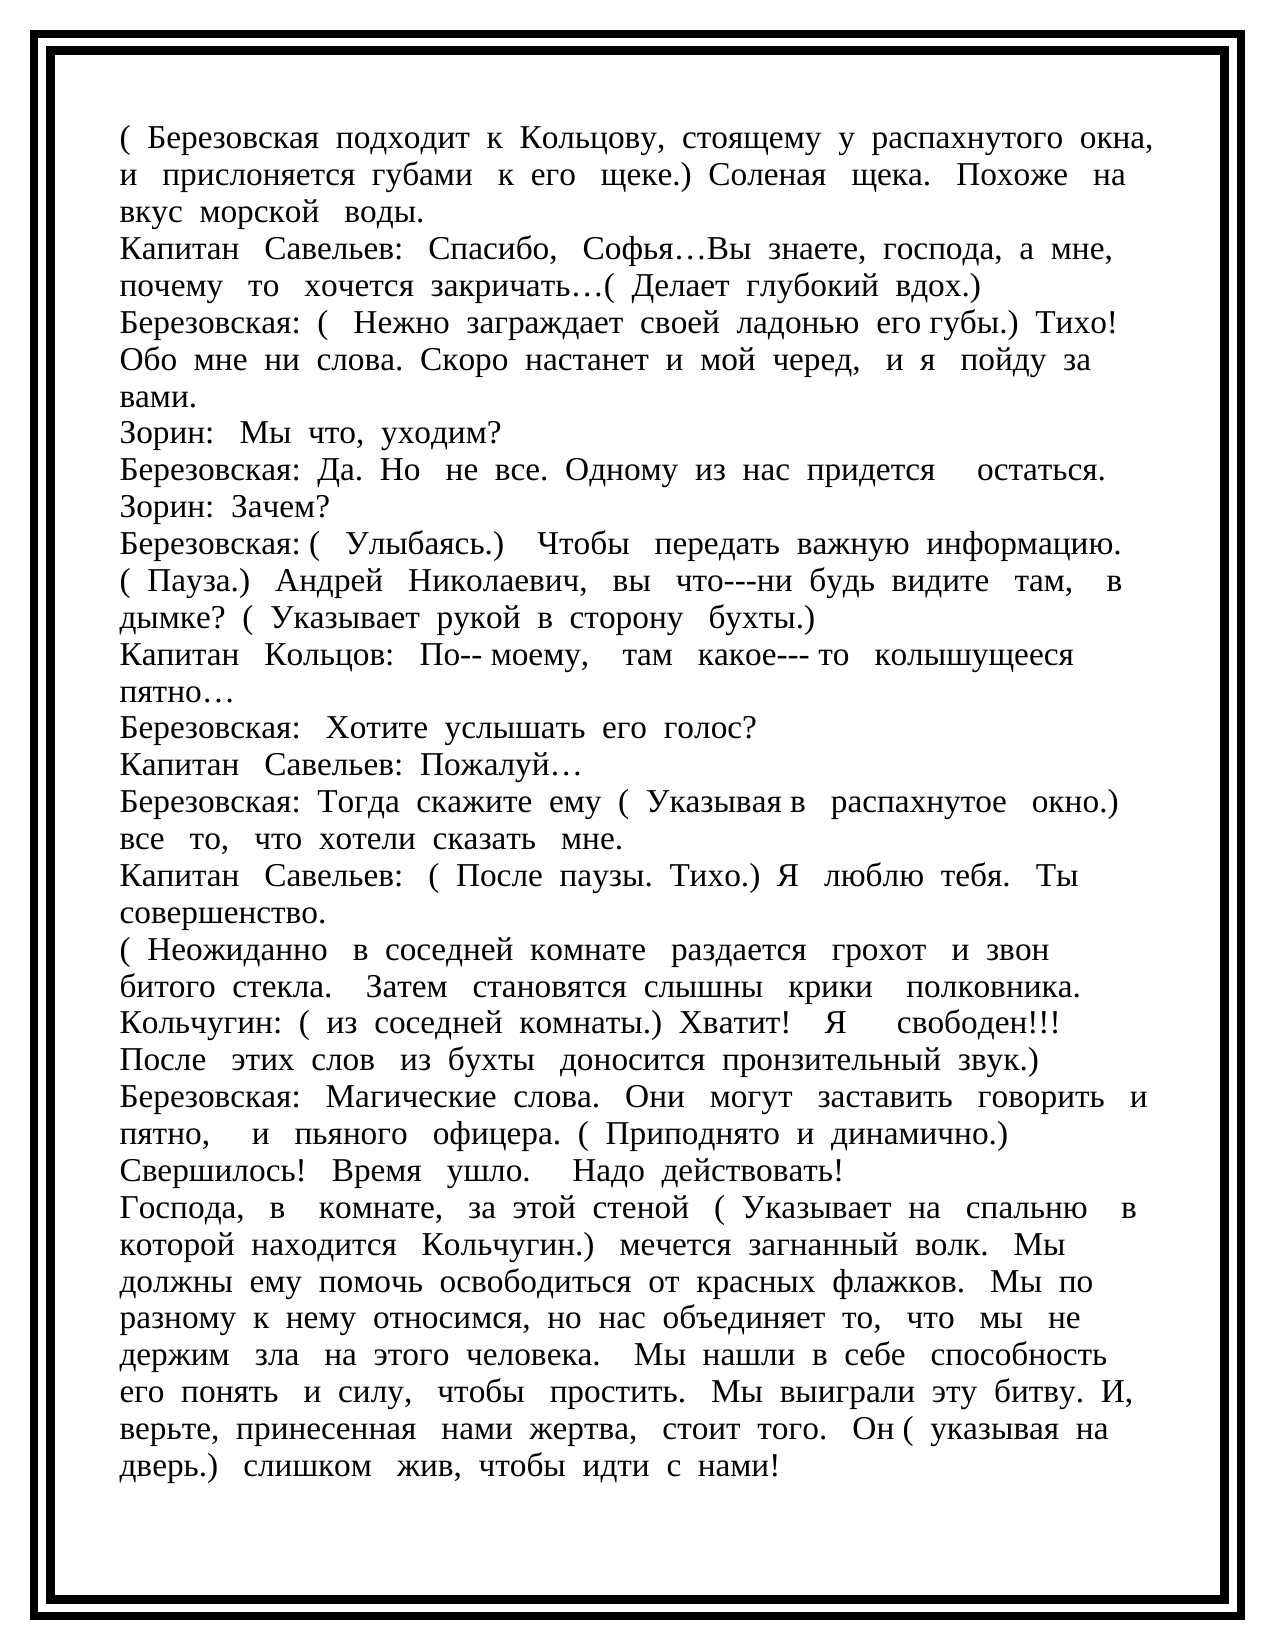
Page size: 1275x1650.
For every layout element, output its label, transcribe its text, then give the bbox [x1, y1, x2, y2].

text Капитан Кольцов: По-- моему, там какое--- то колышущееся пятно… [119, 636, 1156, 709]
text ( Березовская подходит к Кольцову, стоящему у распахнутого окна, и прислоняется губами к его щеке.) Соленая щека. Похоже на вкус морской воды. [119, 119, 1156, 230]
text Господа, в комнате, за этой стеной ( Указывает на спальню в которой находится Кольчугин.) мечется загнанный волк. Мы должны ему помочь освободиться от красных флажков. Мы по разному к нему относимся, но нас объединяет то, что мы не держим зла на этого человека. Мы нашли в себе способность его понять и силу, чтобы простить. Мы выиграли эту битву. И, верьте, принесенная нами жертва, стоит того. Он ( указывая на дверь.) слишком жив, чтобы идти с нами! [119, 1189, 1156, 1484]
text Березовская: ( Улыбаясь.) Чтобы передать важную информацию. [119, 525, 1156, 562]
text Зорин: Мы что, уходим? [119, 414, 1156, 451]
text Березовская: Магические слова. Они могут заставить говорить и пятно, и пьяного офицера. ( Приподнято и динамично.) Свершилось! Время ушло. Надо действовать! [119, 1078, 1156, 1189]
text Березовская: ( Нежно заграждает своей ладонью его губы.) Тихо! Обо мне ни слова. Скоро настанет и мой черед, и я пойду за вами. [119, 304, 1156, 414]
text Зорин: Зачем? [119, 488, 1156, 525]
text Березовская: Хотите услышать его голос? [119, 709, 1156, 746]
text Березовская: Тогда скажите ему ( Указывая в распахнутое окно.) все то, что хотели сказать мне. [119, 783, 1156, 857]
text Капитан Савельев: Пожалуй… [119, 746, 1156, 783]
text ( Неожиданно в соседней комнате раздается грохот и звон битого стекла. Затем становятся слышны крики полковника. Кольчугин: ( из соседней комнаты.) Хватит! Я свободен!!! После этих слов из бухты доносится пронзительный звук.) [119, 931, 1156, 1078]
text Капитан Савельев: Спасибо, Софья…Вы знаете, господа, а мне, почему то хочется закричать…( Делает глубокий вдох.) [119, 230, 1156, 304]
text Березовская: Да. Но не все. Одному из нас придется остаться. [119, 451, 1156, 488]
text Капитан Савельев: ( После паузы. Тихо.) Я люблю тебя. Ты совершенство. [119, 857, 1156, 931]
text ( Пауза.) Андрей Николаевич, вы что---ни будь видите там, в дымке? ( Указывает рукой в сторону бухты.) [119, 562, 1156, 636]
